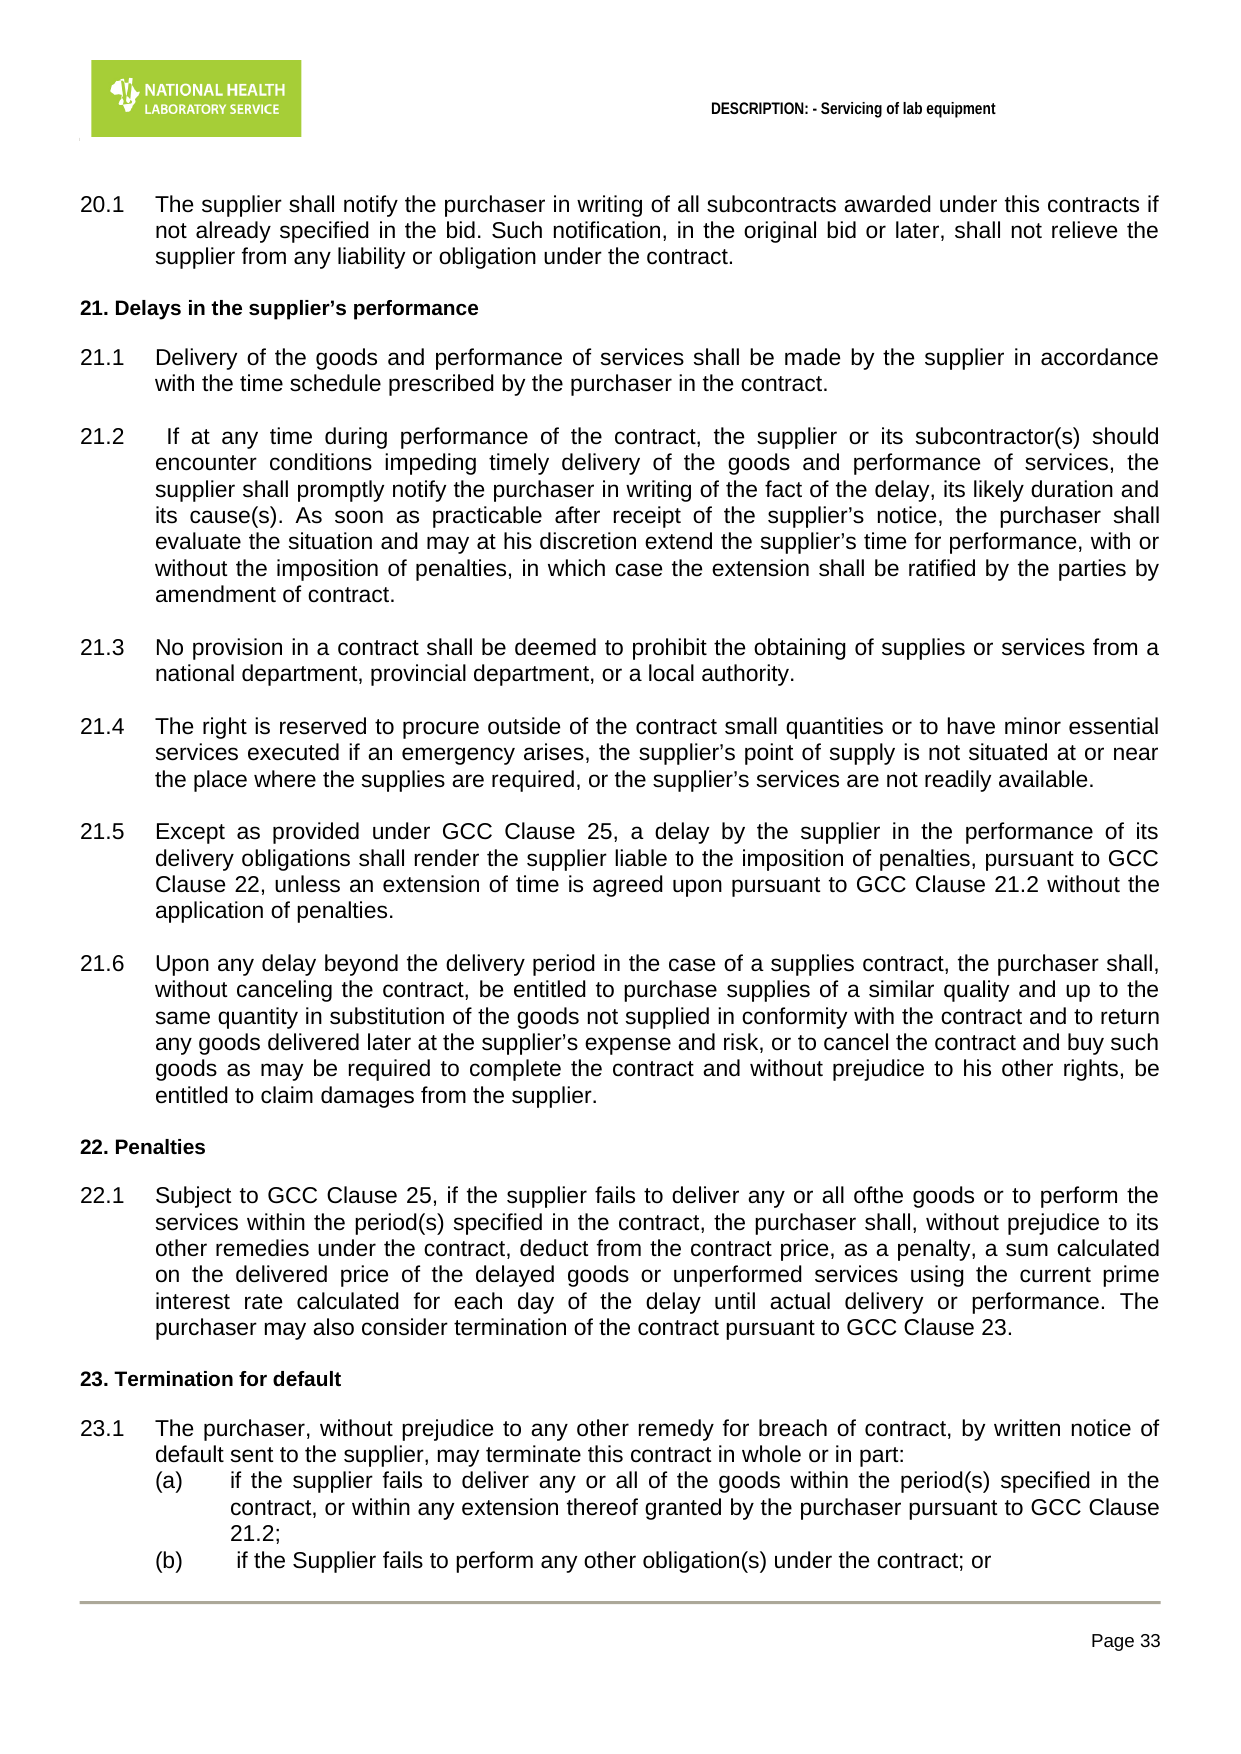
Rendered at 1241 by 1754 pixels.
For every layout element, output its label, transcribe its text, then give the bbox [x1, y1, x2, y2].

text 21.3 No provision in a contract shall be deemed to prohibit the obtaining of supplies or services from a national department, provincial department, or a local authority. [80, 634, 1161, 686]
text 21. Delays in the supplier’s performance [80, 296, 1161, 320]
text 22.1 Subject to GCC Clause 25, if the supplier fails to deliver any or all ofthe goods or to perform the services within the period(s) specified in the contract, the purchaser shall, without prejudice to its other remedies under the contract, deduct from the contract price, as a penalty, a sum calculated on the delivered price of the delayed goods or unperformed services using the current prime interest rate calculated for each day of the delay until actual delivery or performance. The purchaser may also consider termination of the contract pursuant to GCC Clause 23. [80, 1182, 1161, 1341]
text 22. Penalties [80, 1134, 1161, 1158]
text 21.5 Except as provided under GCC Clause 25, a delay by the supplier in the performance of its delivery obligations shall render the supplier liable to the imposition of penalties, pursuant to GCC Clause 22, unless an extension of time is agreed upon pursuant to GCC Clause 21.2 without the application of penalties. [80, 818, 1161, 924]
text 20.1 The supplier shall notify the purchaser in writing of all subcontracts awarded under this contracts if not already specified in the bid. Such notification, in the original bid or later, shall not relieve the supplier from any liability or obligation under the contract. [80, 191, 1161, 269]
text 23. Termination for default [80, 1367, 1161, 1391]
text (b) if the Supplier fails to perform any other obligation(s) under the contract; or [80, 1547, 1161, 1573]
text (a) if the supplier fails to deliver any or all of the goods within the period(s) specified in the contract, or within any extension thereof granted by the purchaser pursuant to GCC Clause 21.2; [155, 1467, 1161, 1547]
picture [91, 60, 302, 137]
text 21.6 Upon any delay beyond the delivery period in the case of a supplies contract, the purchaser shall, without canceling the contract, be entitled to purchase supplies of a similar quality and up to the same quantity in substitution of the goods not supplied in conformity with the contract and to return any goods delivered later at the supplier’s expense and risk, or to cancel the contract and buy such goods as may be required to complete the contract and without prejudice to his other rights, be entitled to claim damages from the supplier. [80, 950, 1161, 1108]
text 21.4 The right is reserved to procure outside of the contract small quantities or to have minor essential services executed if an emergency arises, the supplier’s point of supply is not situated at or near the place where the supplies are required, or the supplier’s services are not readily available. [80, 713, 1161, 792]
text 21.1 Delivery of the goods and performance of services shall be made by the supplier in accordance with the time schedule prescribed by the purchaser in the contract. [80, 344, 1161, 397]
text 23.1 The purchaser, without prejudice to any other remedy for breach of contract, by written notice of default sent to the supplier, may terminate this contract in whole or in part: [80, 1415, 1161, 1467]
text 21.2 If at any time during performance of the contract, the supplier or its subcontractor(s) should encounter conditions impeding timely delivery of the goods and performance of services, the supplier shall promptly notify the purchaser in writing of the fact of the delay, its likely duration and its cause(s). As soon as practicable after receipt of the supplier’s notice, the purchaser shall evaluate the situation and may at his discretion extend the supplier’s time for performance, with or without the imposition of penalties, in which case the extension shall be ratified by the parties by amendment of contract. [80, 423, 1161, 607]
